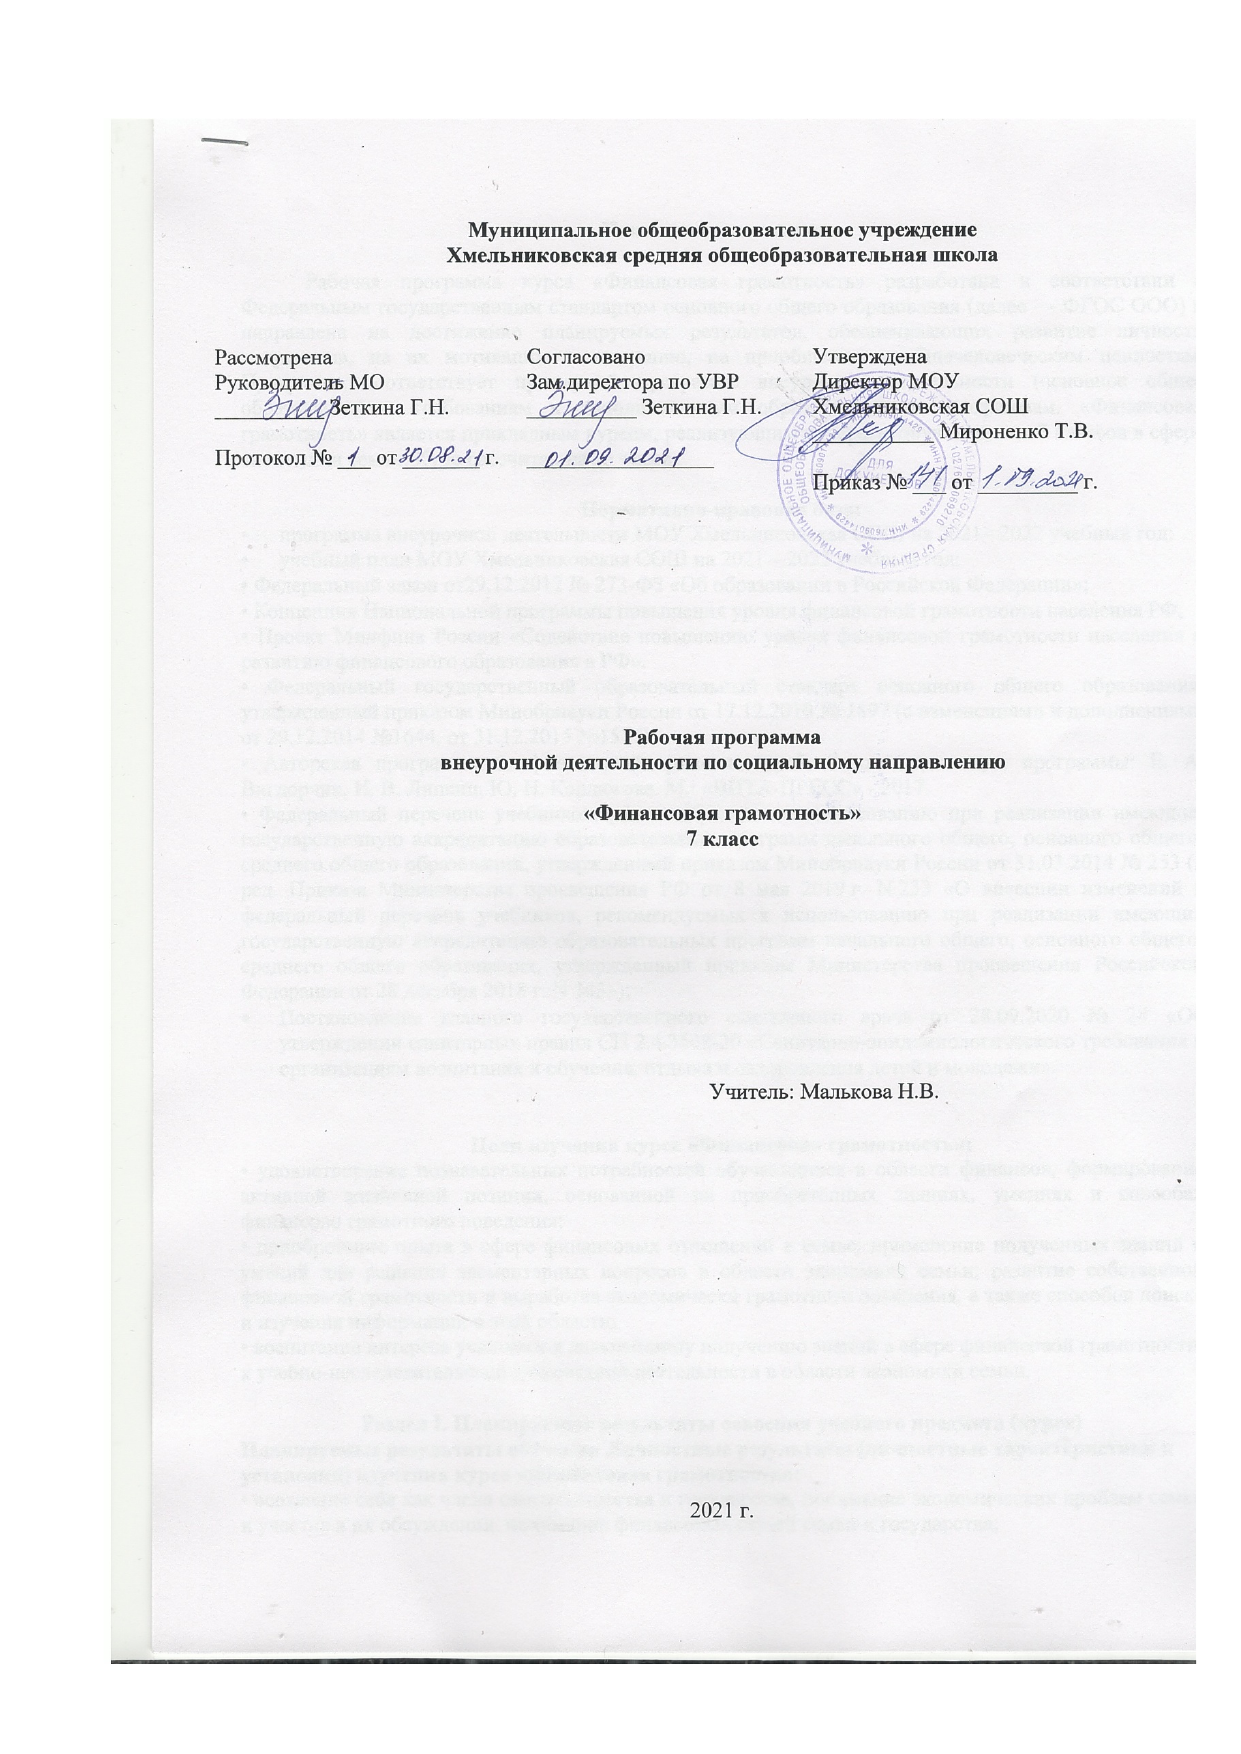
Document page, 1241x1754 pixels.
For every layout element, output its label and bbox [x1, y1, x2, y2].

picture [103, 118, 1197, 1664]
